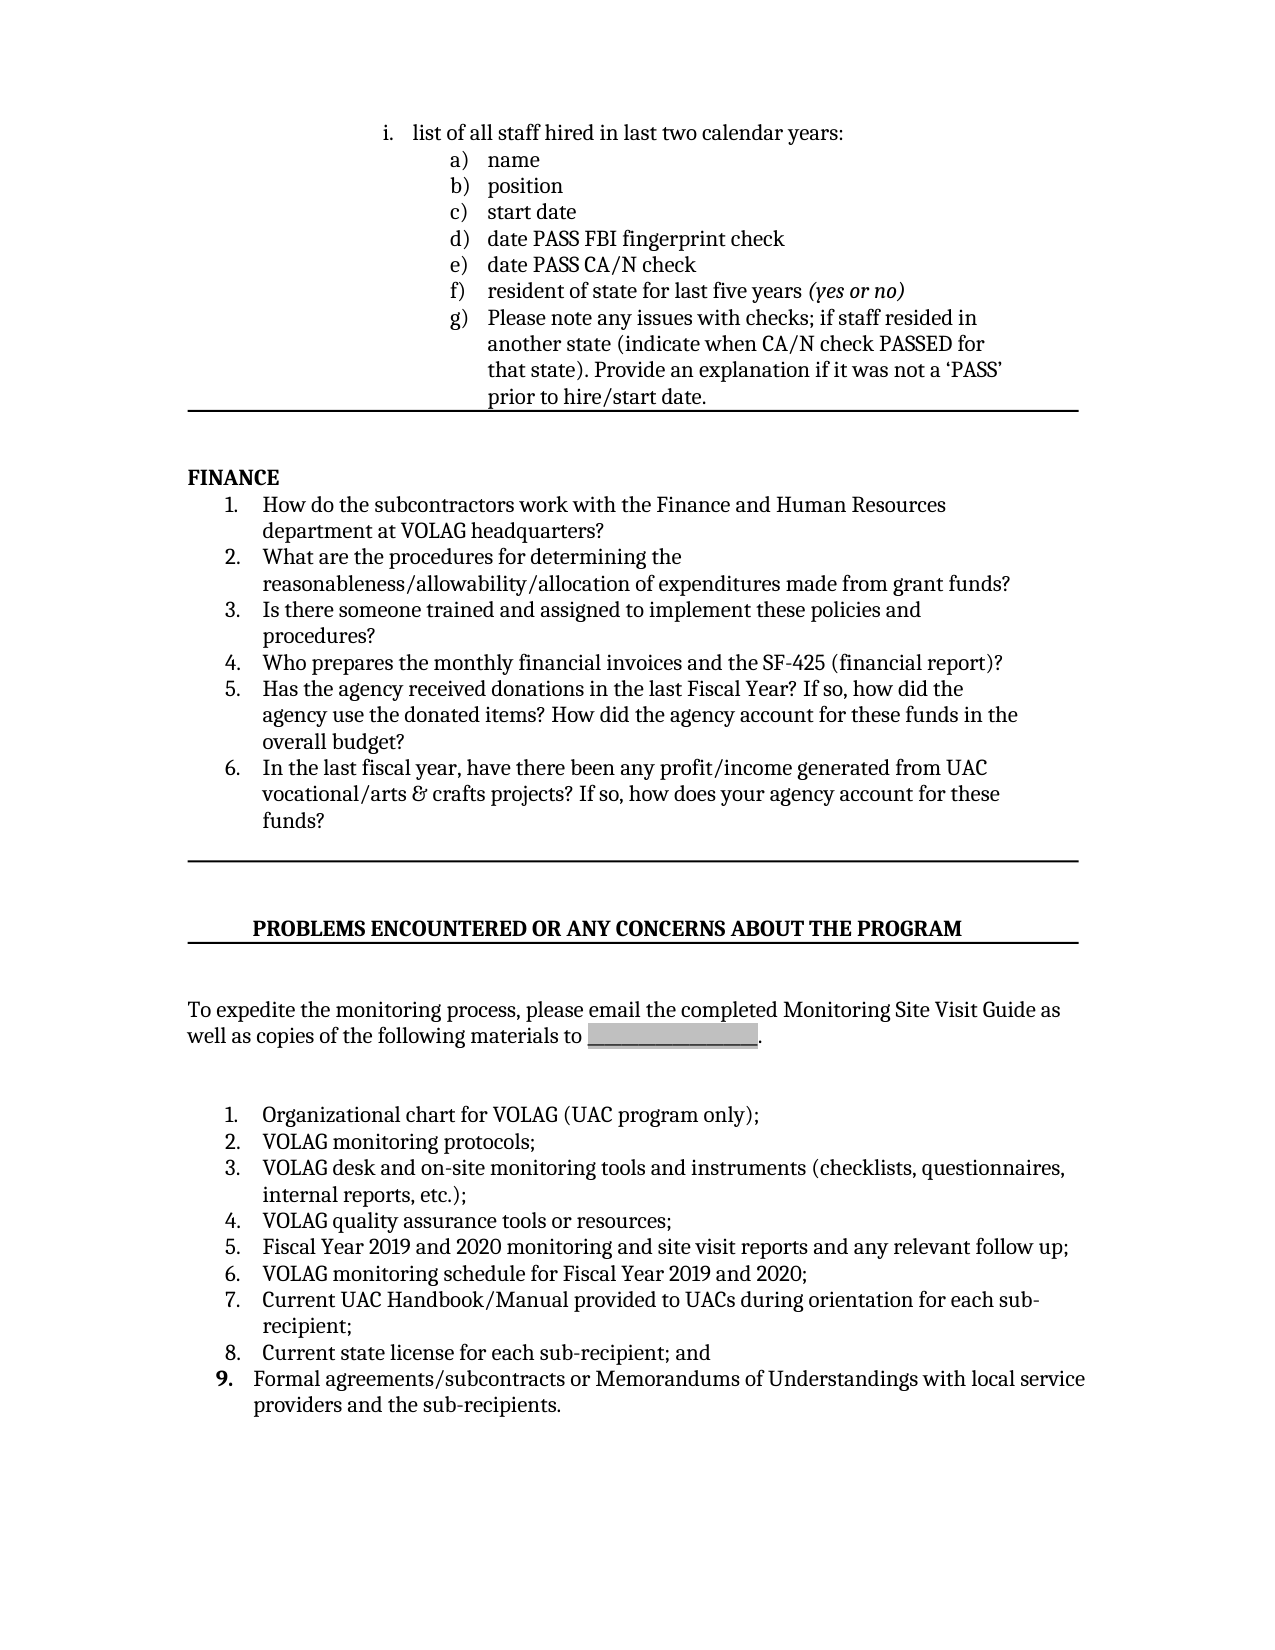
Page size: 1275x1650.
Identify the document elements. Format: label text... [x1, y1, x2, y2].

list Fiscal Year 2019 and 2020 monitoring and site visit reports and any relevant follow up; [225, 1234, 1087, 1260]
list Has the agency received donations in the last Fiscal Year? If so, how did the agency use the donated items? How did the agency account for these funds in the overall budget? [225, 676, 1027, 755]
list date PASS FBI fingerprint check [450, 225, 1027, 252]
list Is there someone trained and assigned to implement these policies and procedures? [225, 597, 1027, 649]
text PROBLEMS ENCOUNTERED OR ANY CONCERNS ABOUT THE PROGRAM [187, 915, 1027, 941]
list How do the subcontractors work with the Finance and Human Resources department at VOLAG headquarters? [225, 491, 1027, 544]
list Organizational chart for VOLAG (UAC program only); [225, 1102, 1087, 1129]
list VOLAG quality assurance tools or resources; [225, 1208, 1087, 1234]
list VOLAG monitoring protocols; [225, 1129, 1087, 1155]
list What are the procedures for determining the reasonableness/allowability/allocation of expenditures made from grant funds? [225, 544, 1027, 597]
list Current state license for each sub-recipient; and [225, 1339, 1087, 1366]
list resident of state for last five years (yes or no) [450, 278, 1027, 304]
list VOLAG desk and on-site monitoring tools and instruments (checklists, questionnaires, internal reports, etc.); [225, 1155, 1087, 1208]
title FINANCE [187, 465, 1087, 491]
list In the last fiscal year, have there been any profit/income generated from UAC vocational/arts & crafts projects? If so, how does your agency account for these funds? [225, 755, 1027, 834]
list Current UAC Handbook/Manual provided to UACs during orientation for each sub-recipient; [225, 1287, 1087, 1339]
list Formal agreements/subcontracts or Memorandums of Understandings with local service providers and the sub-recipients. [216, 1366, 1087, 1418]
list list of all staff hired in last two calendar years: [394, 120, 1027, 146]
list VOLAG monitoring schedule for Fiscal Year 2019 and 2020; [225, 1260, 1087, 1287]
list Who prepares the monthly financial invoices and the SF-425 (financial report)? [225, 649, 1027, 676]
list date PASS CA/N check [450, 252, 1027, 278]
list start date [450, 199, 1027, 225]
list position [450, 173, 1027, 199]
text To expedite the monitoring process, please email the completed Monitoring Site Visit Guide as well as copies of the following materials to ____________________. [187, 997, 1087, 1049]
list Please note any issues with checks; if staff resided in another state (indicate when CA/N check PASSED for that state). Provide an explanation if it was not a ‘PASS’ prior to hire/start date. [450, 304, 1027, 409]
list name [450, 146, 1027, 173]
